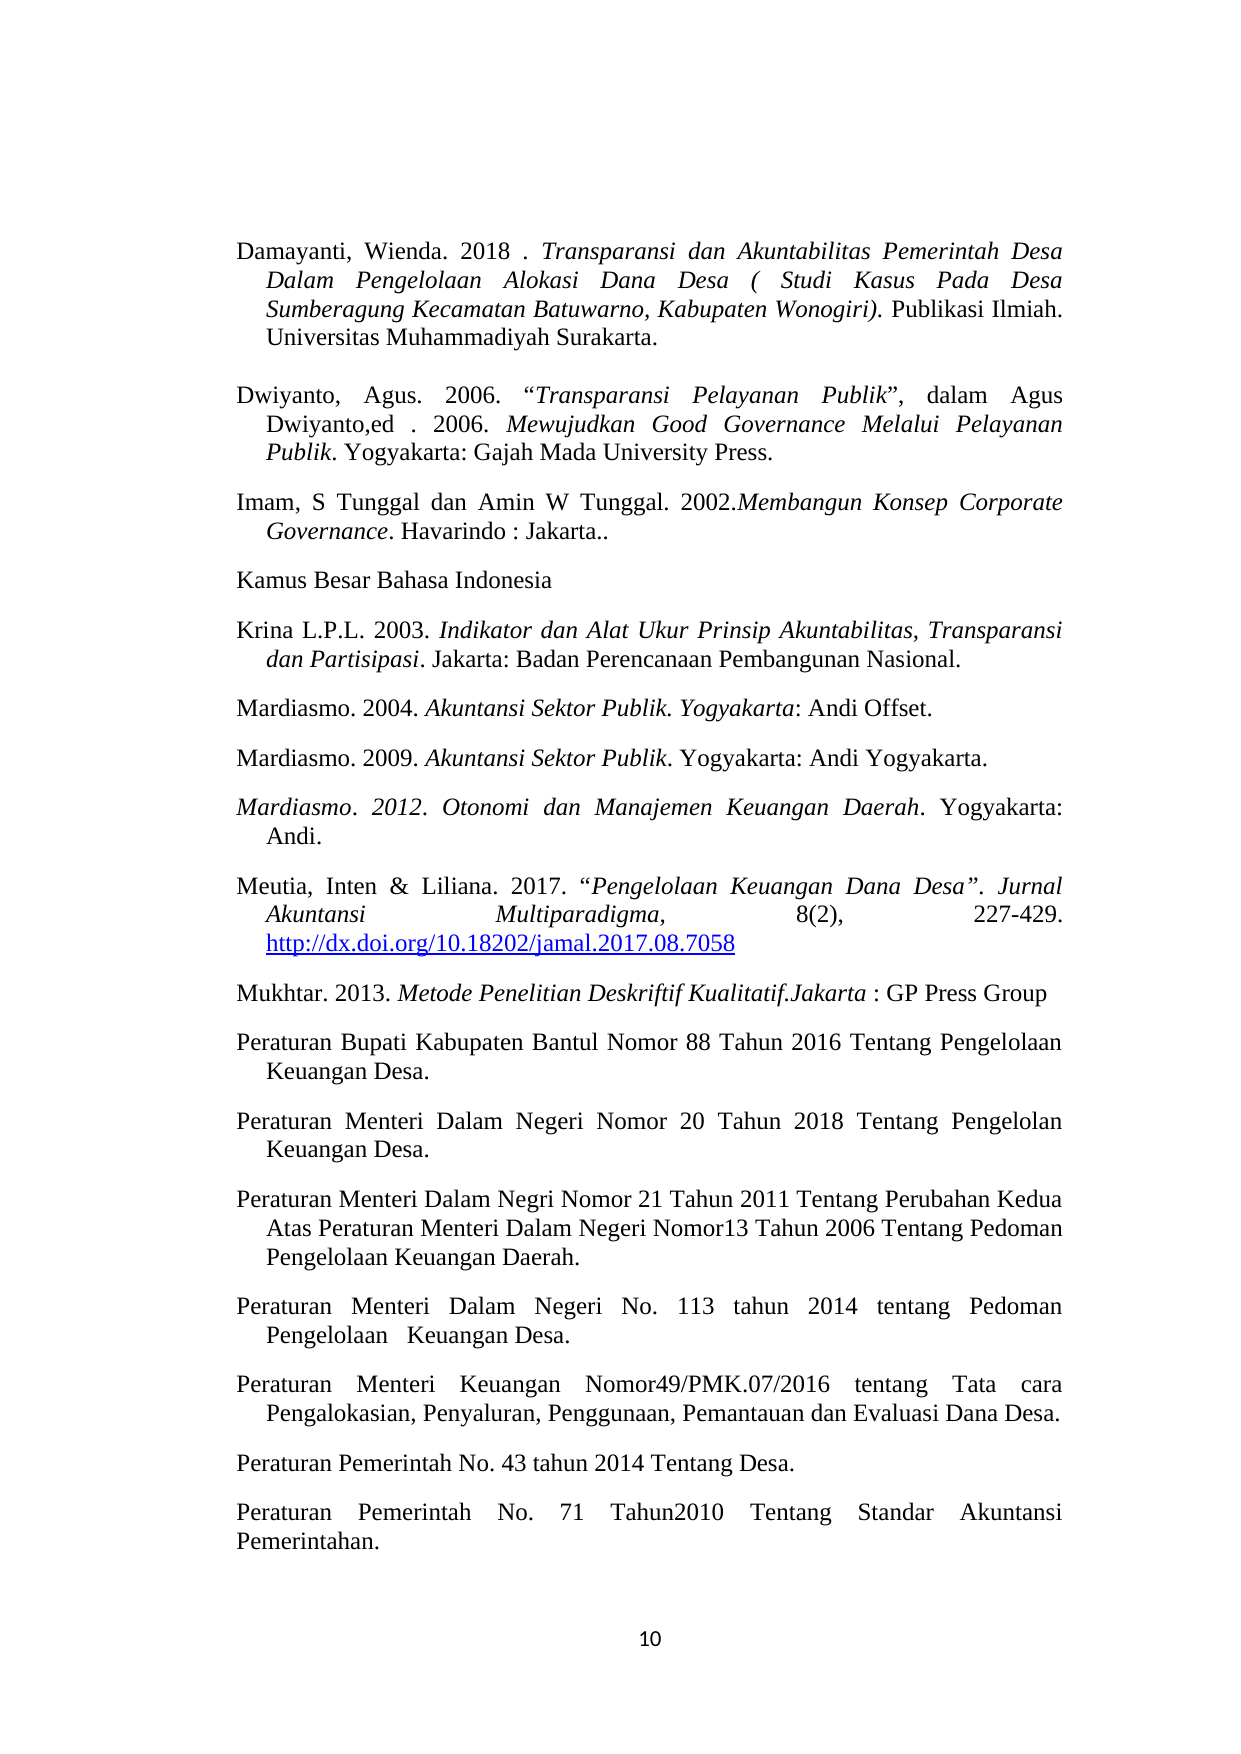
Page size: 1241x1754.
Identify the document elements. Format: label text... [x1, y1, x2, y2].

text Meutia, Inten & Liliana. 2017. “Pengelolaan Keuangan Dana Desa”. Jurnal Akuntansi Multiparadigma, 8(2), 227-429. http://dx.doi.org/10.18202/jamal.2017.08.7058 [236, 871, 1063, 957]
text Peraturan Pemerintah No. 43 tahun 2014 Tentang Desa. [236, 1448, 1063, 1477]
text Peraturan Menteri Dalam Negri Nomor 21 Tahun 2011 Tentang Perubahan Kedua Atas Peraturan Menteri Dalam Negeri Nomor13 Tahun 2006 Tentang Pedoman Pengelolaan Keuangan Daerah. [236, 1184, 1063, 1270]
text Damayanti, Wienda. 2018 . Transparansi dan Akuntabilitas Pemerintah Desa Dalam Pengelolaan Alokasi Dana Desa ( Studi Kasus Pada Desa Sumberagung Kecamatan Batuwarno, Kabupaten Wonogiri). Publikasi Ilmiah. Universitas Muhammadiyah Surakarta. [236, 236, 1063, 351]
text Mardiasmo. 2012. Otonomi dan Manajemen Keuangan Daerah. Yogyakarta: Andi. [236, 792, 1063, 850]
text Kamus Besar Bahasa Indonesia [236, 565, 1063, 594]
text Peraturan Menteri Dalam Negeri Nomor 20 Tahun 2018 Tentang Pengelolan Keuangan Desa. [236, 1106, 1063, 1163]
text Dwiyanto, Agus. 2006. “Transparansi Pelayanan Publik”, dalam Agus Dwiyanto,ed . 2006. Mewujudkan Good Governance Melalui Pelayanan Publik. Yogyakarta: Gajah Mada University Press. [236, 380, 1063, 466]
text Peraturan Bupati Kabupaten Bantul Nomor 88 Tahun 2016 Tentang Pengelolaan Keuangan Desa. [236, 1027, 1063, 1085]
text Imam, S Tunggal dan Amin W Tunggal. 2002.Membangun Konsep Corporate Governance. Havarindo : Jakarta.. [236, 487, 1063, 544]
text Peraturan Menteri Keuangan Nomor49/PMK.07/2016 tentang Tata cara Pengalokasian, Penyaluran, Penggunaan, Pemantauan dan Evaluasi Dana Desa. [236, 1369, 1063, 1427]
text Mukhtar. 2013. Metode Penelitian Deskriftif Kualitatif.Jakarta : GP Press Group [236, 978, 1063, 1007]
text Krina L.P.L. 2003. Indikator dan Alat Ukur Prinsip Akuntabilitas, Transparansi dan Partisipasi. Jakarta: Badan Perencanaan Pembangunan Nasional. [236, 615, 1063, 672]
text Mardiasmo. 2009. Akuntansi Sektor Publik. Yogyakarta: Andi Yogyakarta. [236, 743, 1063, 772]
text Peraturan Pemerintah No. 71 Tahun2010 Tentang Standar Akuntansi Pemerintahan. [236, 1497, 1063, 1555]
text Mardiasmo. 2004. Akuntansi Sektor Publik. Yogyakarta: Andi Offset. [236, 693, 1063, 722]
text Peraturan Menteri Dalam Negeri No. 113 tahun 2014 tentang Pedoman Pengelolaan Keuangan Desa. [236, 1291, 1063, 1349]
